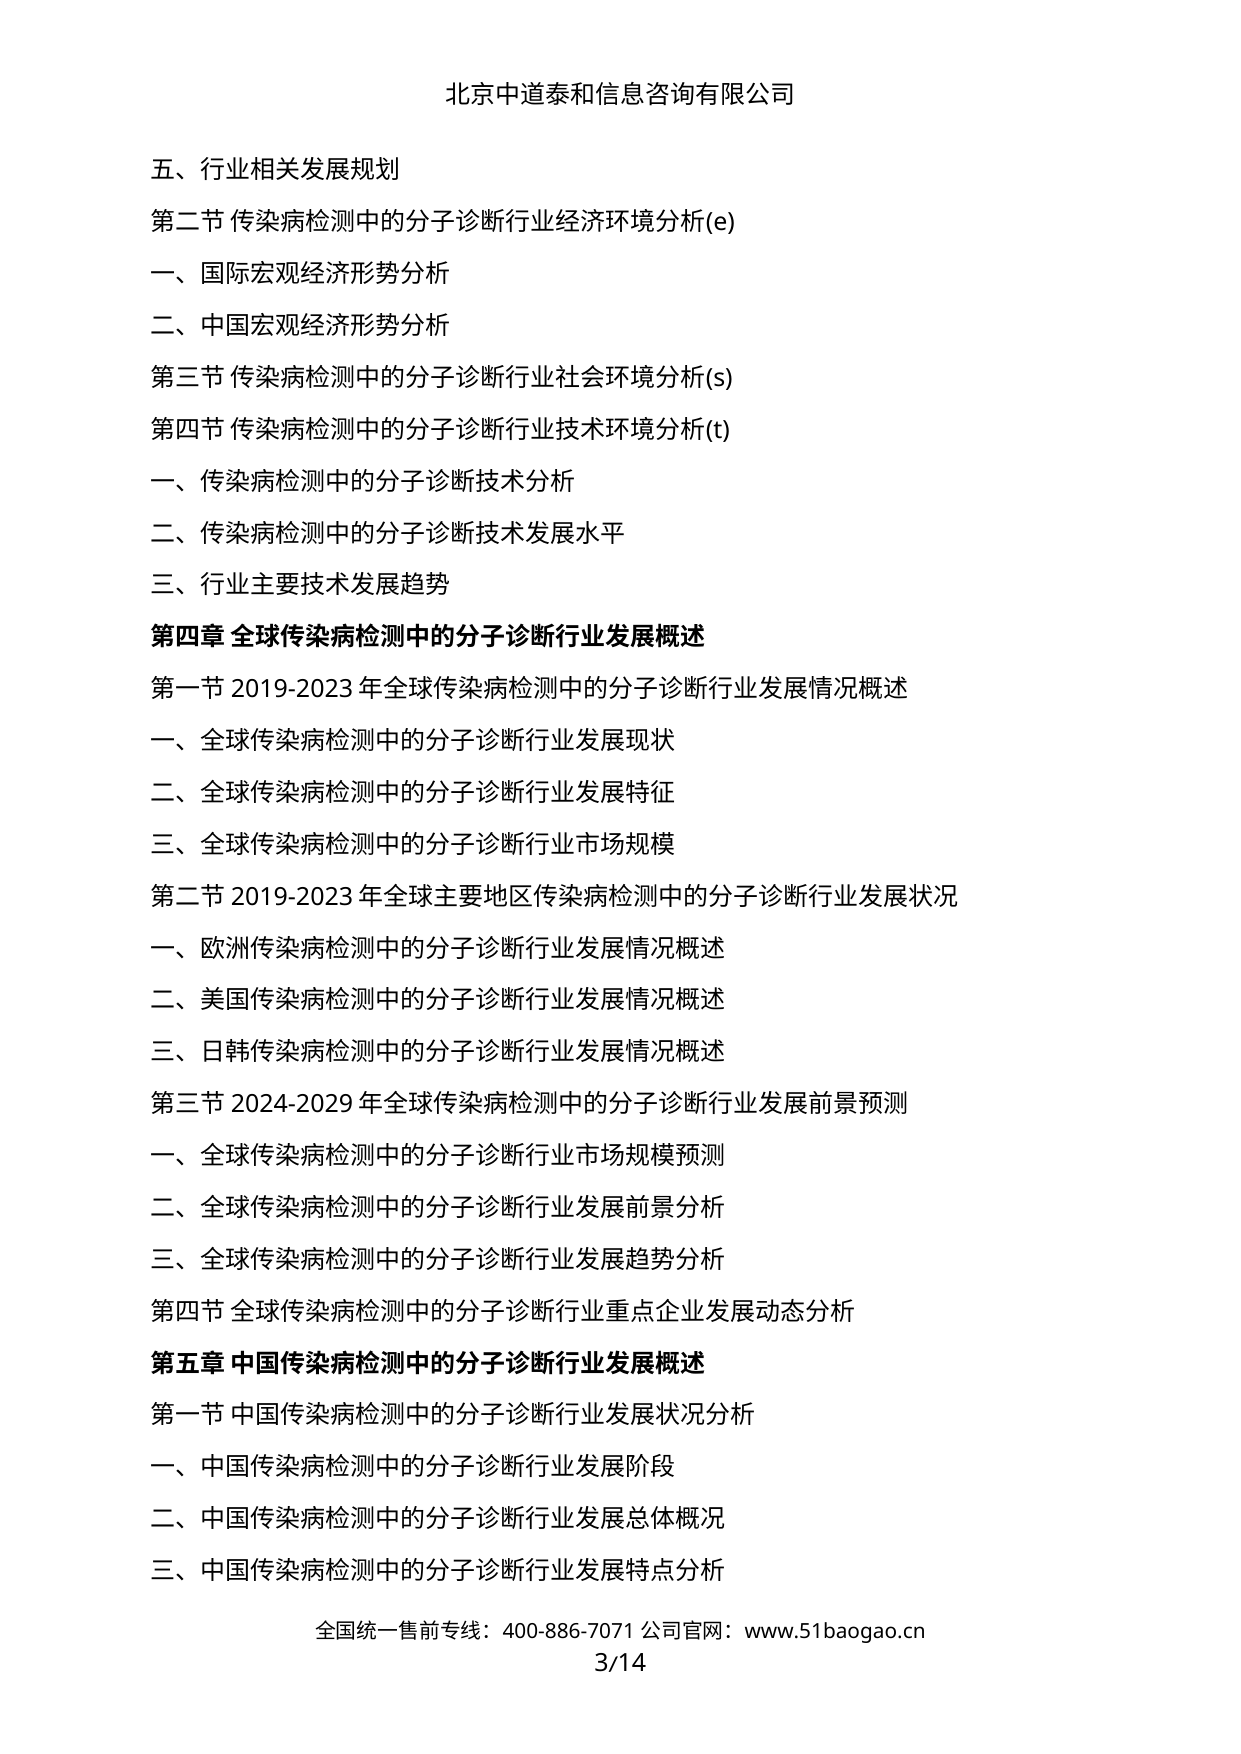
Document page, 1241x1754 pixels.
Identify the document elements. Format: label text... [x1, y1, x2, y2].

text 二、中国宏观经济形势分析 [150, 306, 1090, 342]
text 第四节 全球传染病检测中的分子诊断行业重点企业发展动态分析 [150, 1291, 1090, 1327]
text 一、中国传染病检测中的分子诊断行业发展阶段 [150, 1447, 1090, 1483]
text 五、行业相关发展规划 [150, 150, 1090, 186]
text 一、传染病检测中的分子诊断技术分析 [150, 461, 1090, 497]
text 三、中国传染病检测中的分子诊断行业发展特点分析 [150, 1551, 1090, 1587]
text 第五章 中国传染病检测中的分子诊断行业发展概述 [150, 1343, 1090, 1379]
text 二、全球传染病检测中的分子诊断行业发展前景分析 [150, 1187, 1090, 1224]
text 一、欧洲传染病检测中的分子诊断行业发展情况概述 [150, 928, 1090, 964]
text 第三节 2024-2029年全球传染病检测中的分子诊断行业发展前景预测 [150, 1084, 1090, 1120]
text 一、国际宏观经济形势分析 [150, 254, 1090, 290]
text 第二节 传染病检测中的分子诊断行业经济环境分析(e) [150, 202, 1090, 238]
text 三、全球传染病检测中的分子诊断行业市场规模 [150, 824, 1090, 861]
text 第三节 传染病检测中的分子诊断行业社会环境分析(s) [150, 357, 1090, 394]
text 第一节 2019-2023年全球传染病检测中的分子诊断行业发展情况概述 [150, 669, 1090, 705]
text 二、美国传染病检测中的分子诊断行业发展情况概述 [150, 980, 1090, 1016]
text 三、全球传染病检测中的分子诊断行业发展趋势分析 [150, 1239, 1090, 1276]
text 二、传染病检测中的分子诊断技术发展水平 [150, 513, 1090, 549]
text 二、中国传染病检测中的分子诊断行业发展总体概况 [150, 1499, 1090, 1535]
text 二、全球传染病检测中的分子诊断行业发展特征 [150, 772, 1090, 809]
text 第二节 2019-2023年全球主要地区传染病检测中的分子诊断行业发展状况 [150, 876, 1090, 912]
text 第四章 全球传染病检测中的分子诊断行业发展概述 [150, 617, 1090, 653]
text 第一节 中国传染病检测中的分子诊断行业发展状况分析 [150, 1395, 1090, 1431]
text 三、行业主要技术发展趋势 [150, 565, 1090, 601]
text 一、全球传染病检测中的分子诊断行业市场规模预测 [150, 1136, 1090, 1172]
text 一、全球传染病检测中的分子诊断行业发展现状 [150, 721, 1090, 757]
text 三、日韩传染病检测中的分子诊断行业发展情况概述 [150, 1032, 1090, 1068]
text 第四节 传染病检测中的分子诊断行业技术环境分析(t) [150, 409, 1090, 446]
